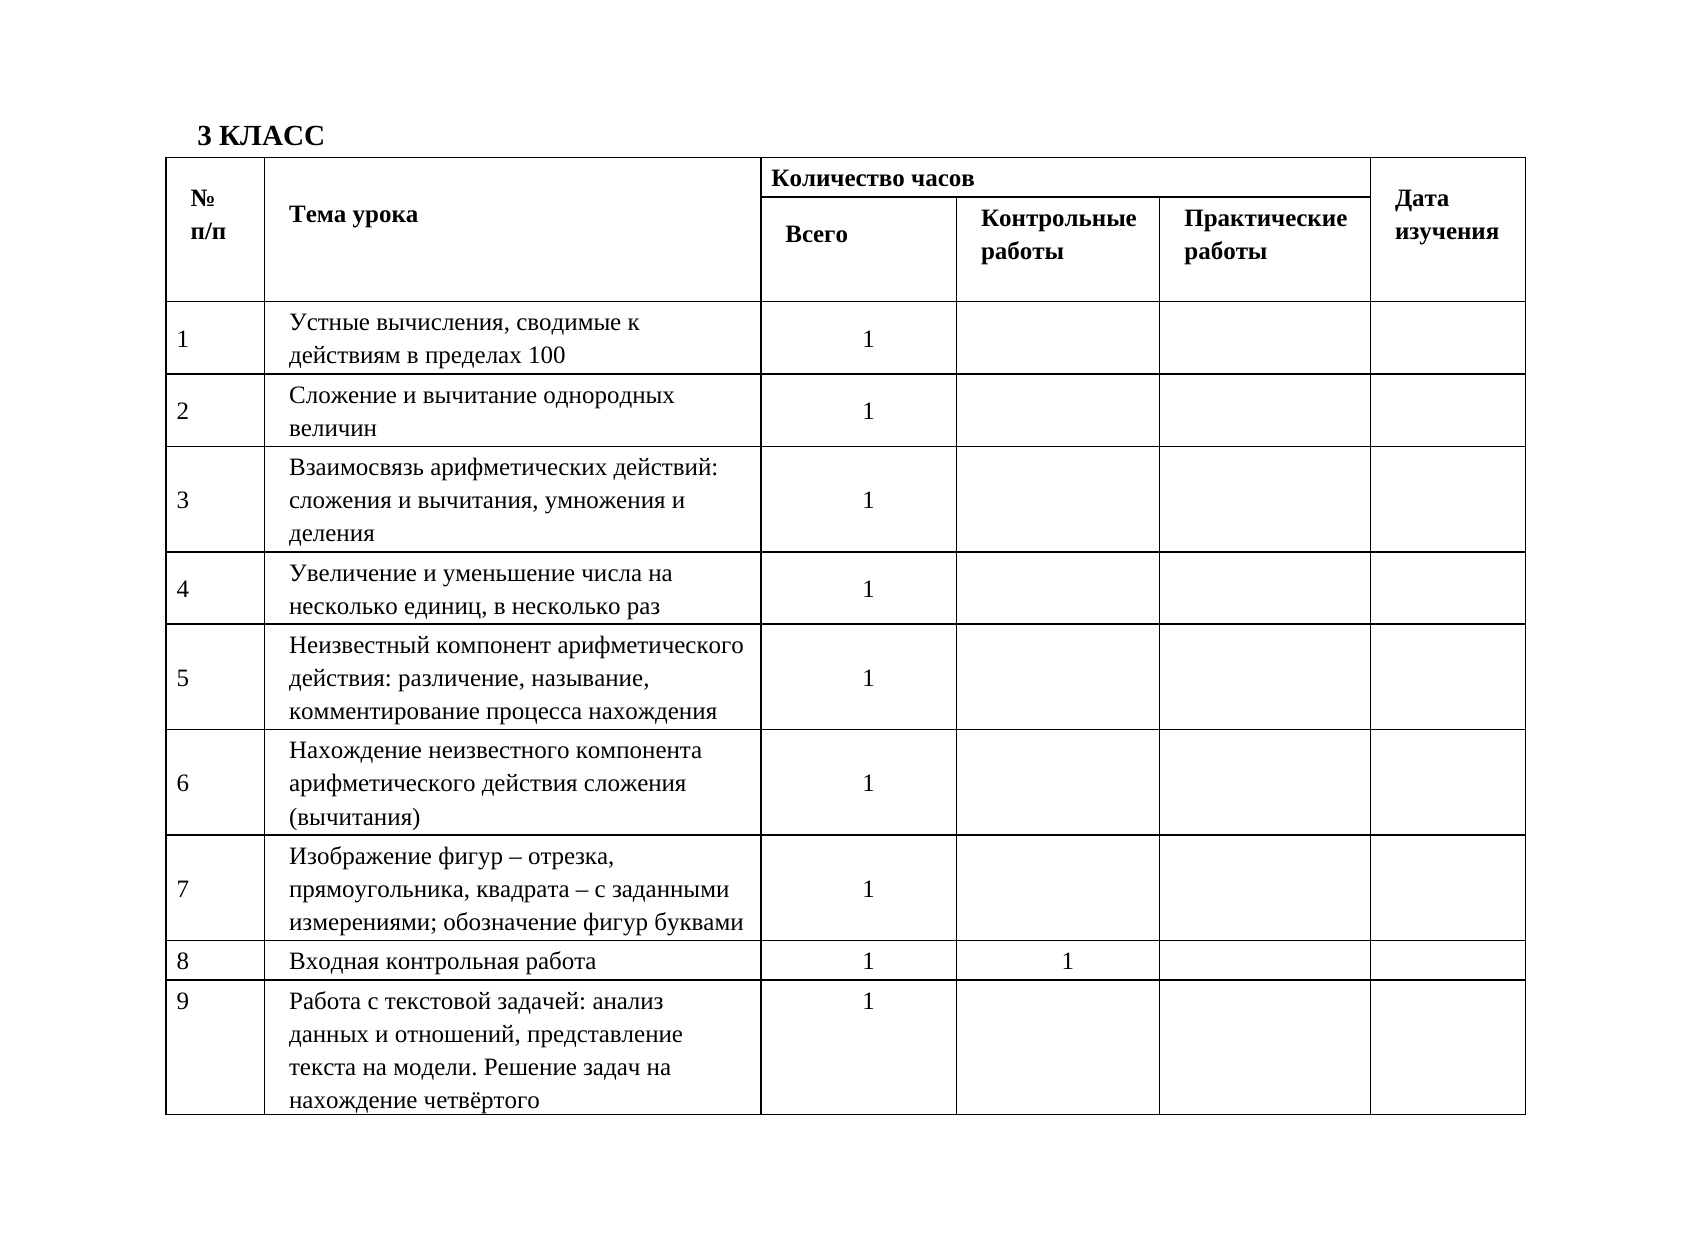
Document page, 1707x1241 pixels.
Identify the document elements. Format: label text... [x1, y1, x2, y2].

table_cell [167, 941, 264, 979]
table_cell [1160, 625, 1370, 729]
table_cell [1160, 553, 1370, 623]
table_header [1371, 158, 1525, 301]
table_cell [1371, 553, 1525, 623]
text 3 КЛАСС [190, 118, 1618, 152]
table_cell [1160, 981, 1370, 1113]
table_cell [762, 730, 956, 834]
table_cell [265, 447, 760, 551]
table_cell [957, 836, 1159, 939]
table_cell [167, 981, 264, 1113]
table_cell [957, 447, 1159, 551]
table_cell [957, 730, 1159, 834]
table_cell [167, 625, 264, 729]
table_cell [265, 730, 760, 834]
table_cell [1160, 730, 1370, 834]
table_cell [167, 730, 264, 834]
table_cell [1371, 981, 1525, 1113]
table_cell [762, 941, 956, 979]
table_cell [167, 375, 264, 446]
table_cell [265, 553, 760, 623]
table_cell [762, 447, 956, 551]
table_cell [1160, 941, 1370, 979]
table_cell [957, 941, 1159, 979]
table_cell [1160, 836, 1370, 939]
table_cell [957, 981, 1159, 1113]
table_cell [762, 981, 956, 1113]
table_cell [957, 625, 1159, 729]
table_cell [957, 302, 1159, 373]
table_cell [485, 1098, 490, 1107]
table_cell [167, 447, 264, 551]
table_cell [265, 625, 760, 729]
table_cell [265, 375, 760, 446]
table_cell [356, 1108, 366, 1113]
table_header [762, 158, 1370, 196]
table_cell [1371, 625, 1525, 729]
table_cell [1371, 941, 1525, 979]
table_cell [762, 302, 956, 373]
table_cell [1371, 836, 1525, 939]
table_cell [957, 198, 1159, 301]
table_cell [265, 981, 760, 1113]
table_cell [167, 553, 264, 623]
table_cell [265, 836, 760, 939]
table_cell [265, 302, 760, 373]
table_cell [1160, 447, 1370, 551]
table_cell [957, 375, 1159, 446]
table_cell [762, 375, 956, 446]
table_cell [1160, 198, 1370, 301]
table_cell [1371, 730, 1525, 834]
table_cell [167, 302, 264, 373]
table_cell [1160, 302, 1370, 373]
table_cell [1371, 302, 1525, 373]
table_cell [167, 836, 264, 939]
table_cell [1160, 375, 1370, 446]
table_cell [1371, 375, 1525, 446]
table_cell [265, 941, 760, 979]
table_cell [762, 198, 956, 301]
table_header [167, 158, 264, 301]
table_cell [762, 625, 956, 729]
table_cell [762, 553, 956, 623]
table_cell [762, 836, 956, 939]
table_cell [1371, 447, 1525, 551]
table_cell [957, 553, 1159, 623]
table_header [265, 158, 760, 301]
